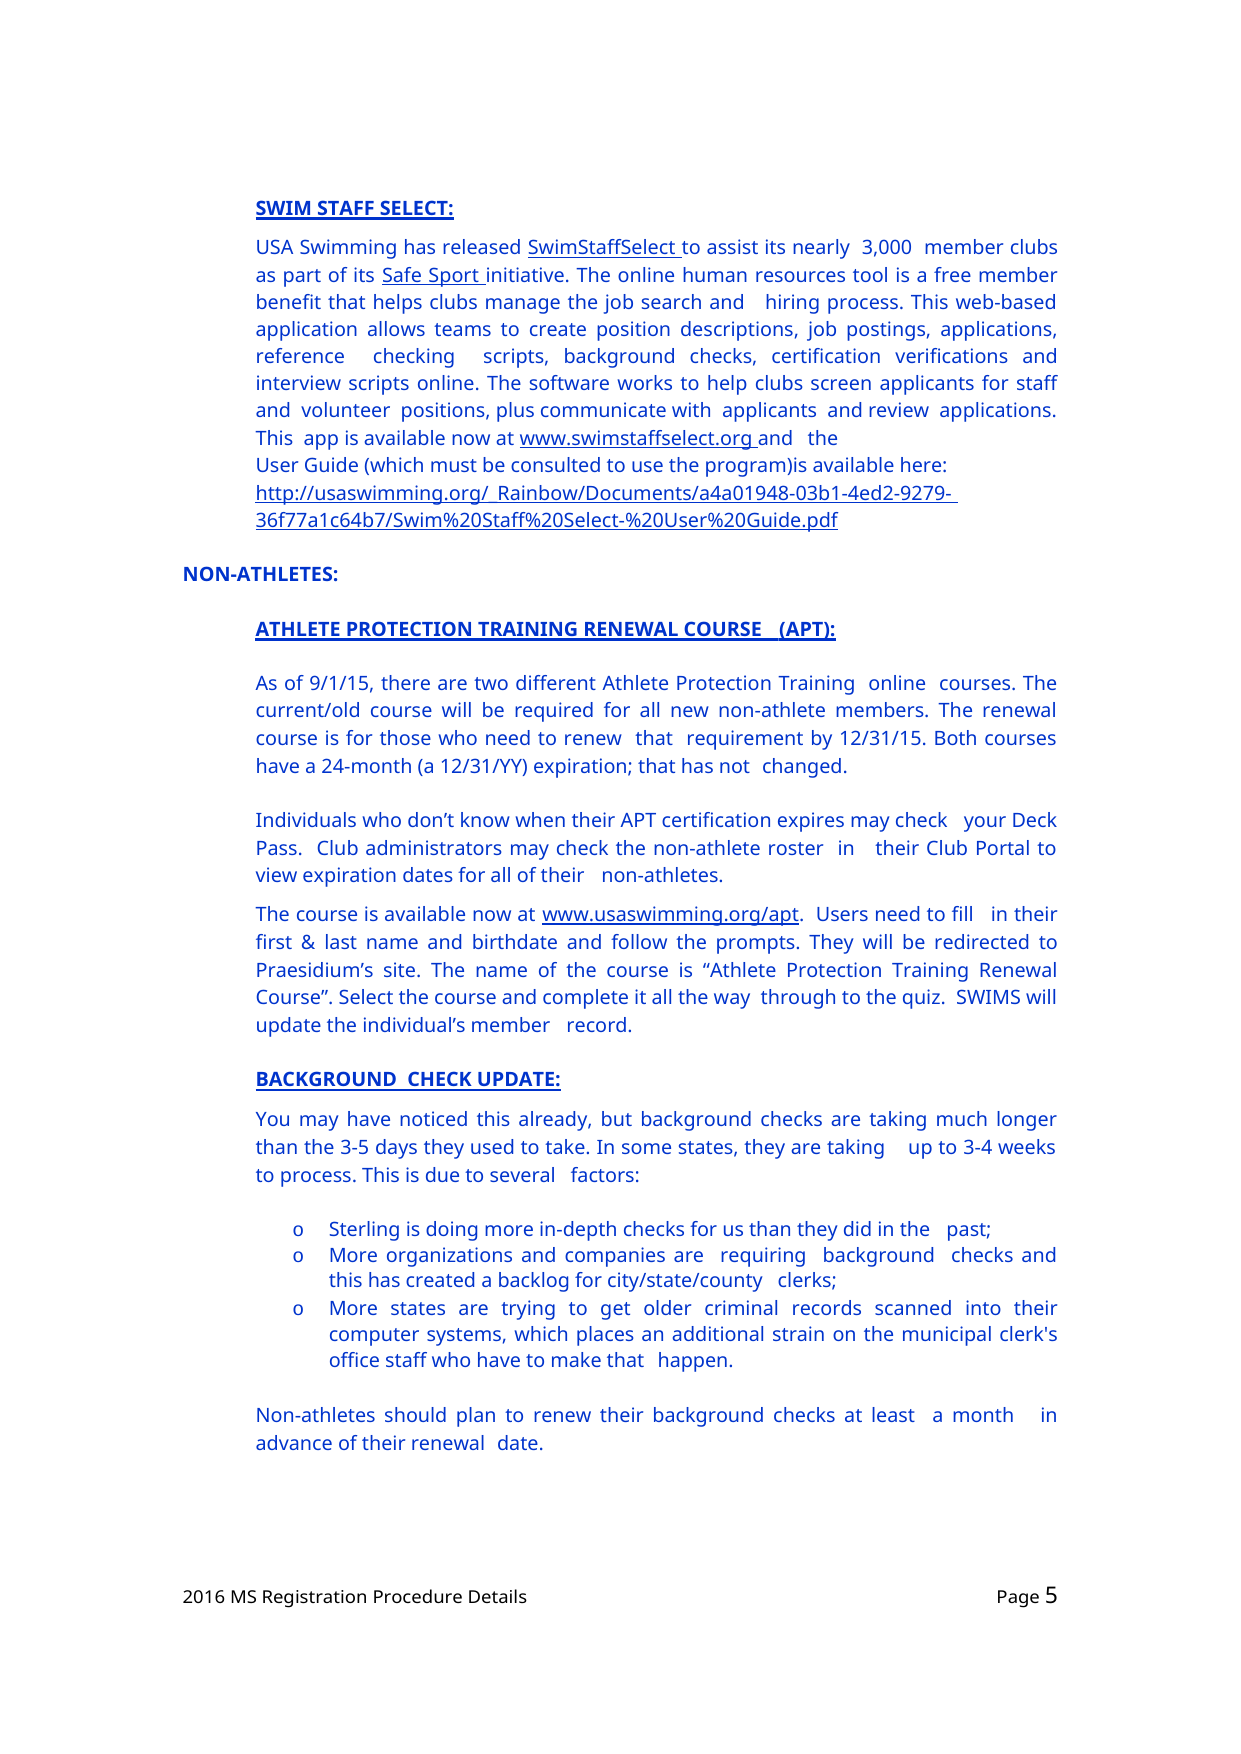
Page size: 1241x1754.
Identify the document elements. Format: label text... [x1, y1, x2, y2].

text You may have noticed this already, but background checks are taking much longer than the 3-5 days they used to take. In some states, they are taking up to 3-4 weeks to process. This is due to several factors: [255, 1105, 1058, 1188]
subtitle SWIM STAFF SELECT: [255, 194, 1069, 221]
text As of 9/1/15, there are two different Athlete Protection Training online courses. The current/old course will be required for all new non-athlete members. The renewal course is for those who need to renew that requirement by 12/31/15. Both courses have a 24-month (a 12/31/YY) expiration; that has not changed. [255, 669, 1058, 779]
text The course is available now at www.usaswimming.org/apt. Users need to fill in their first & last name and birthdate and follow the prompts. They will be redirected to Praesidium’s site. The name of the course is “Athlete Protection Training Renewal Course”. Select the course and complete it all the way through to the quiz. SWIMS will update the individual’s member record. [255, 901, 1059, 1038]
text User Guide (which must be consulted to use the program)is available here: http://usaswimming.org/_Rainbow/Documents/a4a01948-03b1-4ed2-9279- 36f77a1c64b7/Swim%20Staff%20Select-%20User%20Guide.pdf [255, 452, 1037, 533]
subtitle ATHLETE PROTECTION TRAINING RENEWAL COURSE (APT): [255, 615, 1069, 642]
subtitle NON-ATHLETES: [182, 560, 1069, 587]
subtitle BACKGROUND CHECK UPDATE: [255, 1066, 1069, 1093]
list Sterling is doing more in-depth checks for us than they did in the past; [292, 1216, 1069, 1241]
text Individuals who don’t know when their APT certification expires may check your Deck Pass. Club administrators may check the non-athlete roster in their Club Portal to view expiration dates for all of their non-athletes. [255, 807, 1058, 888]
text Non-athletes should plan to renew their background checks at least a month in advance of their renewal date. [255, 1401, 1058, 1456]
list More organizations and companies are requiring background checks and this has created a backlog for city/state/county clerks; [292, 1242, 1058, 1293]
text USA Swimming has released SwimStaffSelect to assist its nearly 3,000 member clubs as part of its Safe Sport initiative. The online human resources tool is a free member benefit that helps clubs manage the job search and hiring process. This web-based application allows teams to create position descriptions, job postings, applications, reference checking scripts, background checks, certification verifications and interview scripts online. The software works to help clubs screen applicants for staff and volunteer positions, plus communicate with applicants and review applications. This app is available now at www.swimstaffselect.org and the [255, 234, 1059, 451]
list More states are trying to get older criminal records scanned into their computer systems, which places an additional strain on the municipal clerk's office staff who have to make that happen. [292, 1294, 1059, 1373]
